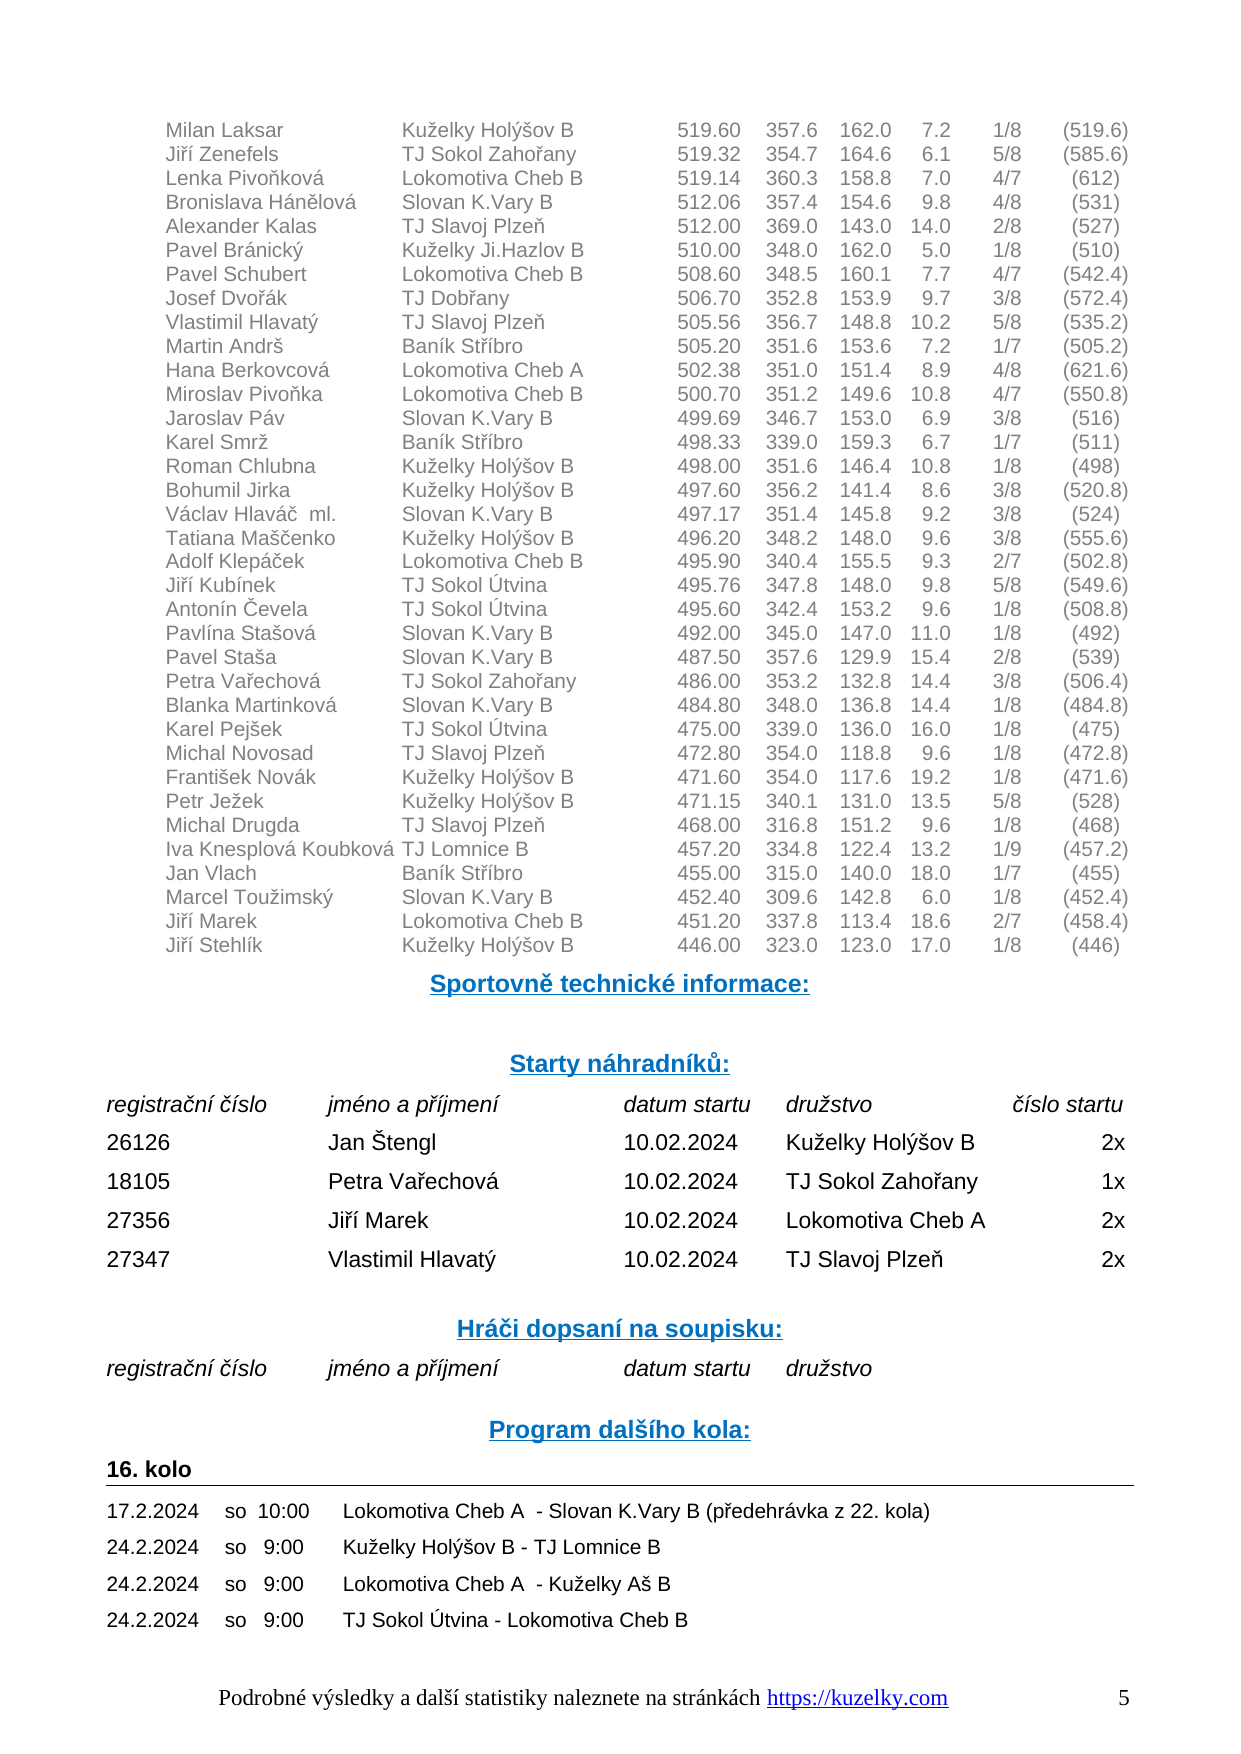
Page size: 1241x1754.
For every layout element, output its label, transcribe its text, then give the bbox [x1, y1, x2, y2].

text 24.2.2024 so 9:00 TJ Sokol Útvina - Lokomotiva Cheb B [106, 1608, 1134, 1632]
text Josef Dvořák TJ Dobřany 506.70 352.8 153.9 9.7 3/8 (572.4) [106, 286, 1134, 310]
text Iva Knesplová Koubková TJ Lomnice B 457.20 334.8 122.4 13.2 1/9 (457.2) [106, 837, 1134, 861]
text Marcel Toužimský Slovan K.Vary B 452.40 309.6 142.8 6.0 1/8 (452.4) [106, 885, 1134, 909]
text 26126 Jan Štengl 10.02.2024 Kuželky Holýšov B 2x [106, 1129, 1134, 1156]
text Michal Novosad TJ Slavoj Plzeň 472.80 354.0 118.8 9.6 1/8 (472.8) [106, 741, 1134, 765]
text 24.2.2024 so 9:00 Lokomotiva Cheb A - Kuželky Aš B [106, 1571, 1134, 1595]
text registrační číslo jméno a příjmení datum startu družstvo číslo startu [106, 1091, 1134, 1117]
text 18105 Petra Vařechová 10.02.2024 TJ Sokol Zahořany 1x [106, 1168, 1134, 1194]
text Martin Andrš Baník Stříbro 505.20 351.6 153.6 7.2 1/7 (505.2) [106, 334, 1134, 358]
text Pavlína Stašová Slovan K.Vary B 492.00 345.0 147.0 11.0 1/8 (492) [106, 621, 1134, 645]
text Lenka Pivoňková Lokomotiva Cheb B 519.14 360.3 158.8 7.0 4/7 (612) [106, 166, 1134, 190]
text Blanka Martinková Slovan K.Vary B 484.80 348.0 136.8 14.4 1/8 (484.8) [106, 693, 1134, 717]
text 27347 Vlastimil Hlavatý 10.02.2024 TJ Slavoj Plzeň 2x [106, 1246, 1134, 1272]
text Petr Ježek Kuželky Holýšov B 471.15 340.1 131.0 13.5 5/8 (528) [106, 789, 1134, 813]
text Jiří Stehlík Kuželky Holýšov B 446.00 323.0 123.0 17.0 1/8 (446) [106, 933, 1134, 957]
text registrační číslo jméno a příjmení datum startu družstvo [106, 1355, 1134, 1381]
text Michal Drugda TJ Slavoj Plzeň 468.00 316.8 151.2 9.6 1/8 (468) [106, 813, 1134, 837]
text Pavel Bránický Kuželky Ji.Hazlov B 510.00 348.0 162.0 5.0 1/8 (510) [106, 238, 1134, 262]
text Karel Pejšek TJ Sokol Útvina 475.00 339.0 136.0 16.0 1/8 (475) [106, 717, 1134, 741]
text Milan Laksar Kuželky Holýšov B 519.60 357.6 162.0 7.2 1/8 (519.6) [106, 118, 1134, 142]
text Bohumil Jirka Kuželky Holýšov B 497.60 356.2 141.4 8.6 3/8 (520.8) [106, 477, 1134, 501]
text Jiří Marek Lokomotiva Cheb B 451.20 337.8 113.4 18.6 2/7 (458.4) [106, 909, 1134, 933]
text Antonín Čevela TJ Sokol Útvina 495.60 342.4 153.2 9.6 1/8 (508.8) [106, 597, 1134, 621]
text Jaroslav Páv Slovan K.Vary B 499.69 346.7 153.0 6.9 3/8 (516) [106, 406, 1134, 429]
text Václav Hlaváč ml. Slovan K.Vary B 497.17 351.4 145.8 9.2 3/8 (524) [106, 501, 1134, 525]
text František Novák Kuželky Holýšov B 471.60 354.0 117.6 19.2 1/8 (471.6) [106, 765, 1134, 789]
text Roman Chlubna Kuželky Holýšov B 498.00 351.6 146.4 10.8 1/8 (498) [106, 453, 1134, 477]
text Petra Vařechová TJ Sokol Zahořany 486.00 353.2 132.8 14.4 3/8 (506.4) [106, 669, 1134, 693]
text 24.2.2024 so 9:00 Kuželky Holýšov B - TJ Lomnice B [106, 1535, 1134, 1559]
text Jiří Zenefels TJ Sokol Zahořany 519.32 354.7 164.6 6.1 5/8 (585.6) [106, 142, 1134, 166]
text Miroslav Pivoňka Lokomotiva Cheb B 500.70 351.2 149.6 10.8 4/7 (550.8) [106, 382, 1134, 406]
text Karel Smrž Baník Stříbro 498.33 339.0 159.3 6.7 1/7 (511) [106, 429, 1134, 453]
text Sportovně technické informace: [94, 969, 1145, 998]
text 27356 Jiří Marek 10.02.2024 Lokomotiva Cheb A 2x [106, 1207, 1134, 1233]
text Alexander Kalas TJ Slavoj Plzeň 512.00 369.0 143.0 14.0 2/8 (527) [106, 214, 1134, 238]
text Hráči dopsaní na soupisku: [94, 1285, 1145, 1342]
text Jiří Kubínek TJ Sokol Útvina 495.76 347.8 148.0 9.8 5/8 (549.6) [106, 573, 1134, 597]
text Adolf Klepáček Lokomotiva Cheb B 495.90 340.4 155.5 9.3 2/7 (502.8) [106, 549, 1134, 573]
text Bronislava Hánělová Slovan K.Vary B 512.06 357.4 154.6 9.8 4/8 (531) [106, 190, 1134, 214]
text Starty náhradníků: [94, 1049, 1145, 1078]
text Vlastimil Hlavatý TJ Slavoj Plzeň 505.56 356.7 148.8 10.2 5/8 (535.2) [106, 310, 1134, 334]
text 16. kolo [106, 1456, 1134, 1485]
text Tatiana Maščenko Kuželky Holýšov B 496.20 348.2 148.0 9.6 3/8 (555.6) [106, 525, 1134, 549]
text Hana Berkovcová Lokomotiva Cheb A 502.38 351.0 151.4 8.9 4/8 (621.6) [106, 358, 1134, 382]
text 17.2.2024 so 10:00 Lokomotiva Cheb A - Slovan K.Vary B (předehrávka z 22. kola) [106, 1498, 1134, 1522]
text Program dalšího kola: [94, 1415, 1145, 1444]
text Jan Vlach Baník Stříbro 455.00 315.0 140.0 18.0 1/7 (455) [106, 861, 1134, 885]
text Pavel Schubert Lokomotiva Cheb B 508.60 348.5 160.1 7.7 4/7 (542.4) [106, 262, 1134, 286]
text Pavel Staša Slovan K.Vary B 487.50 357.6 129.9 15.4 2/8 (539) [106, 645, 1134, 669]
